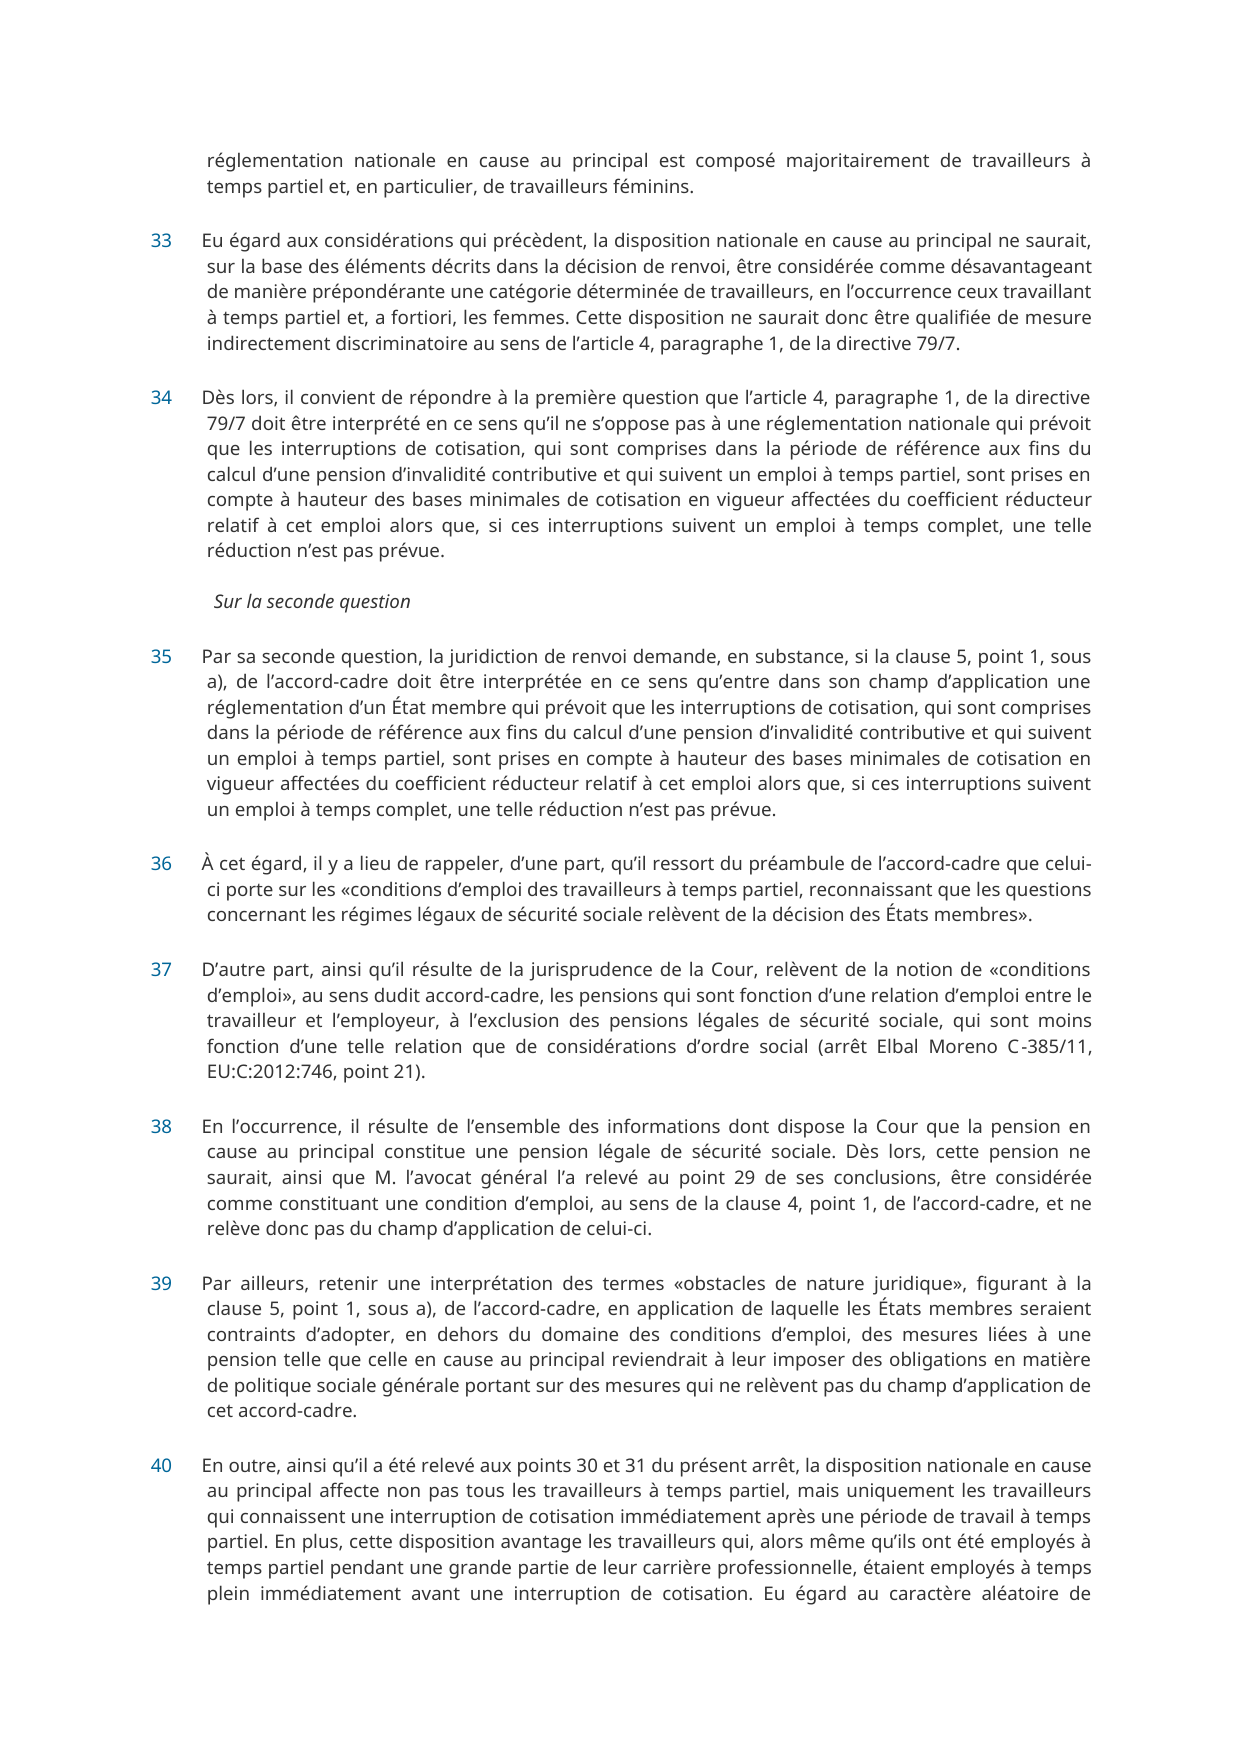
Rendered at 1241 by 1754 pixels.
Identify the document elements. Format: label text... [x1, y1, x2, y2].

text 38 En l’occurrence, il résulte de l’ensemble des informations dont dispose la Cour que la pension en cause au principal constitue une pension légale de sécurité sociale. Dès lors, cette pension ne saurait, ainsi que M. l’avocat général l’a relevé au point 29 de ses conclusions, être considérée comme constituant une condition d’emploi, au sens de la clause 4, point 1, de l’accord-cadre, et ne relève donc pas du champ d’application de celui-ci. [151, 1113, 1093, 1241]
text 33 Eu égard aux considérations qui précèdent, la disposition nationale en cause au principal ne saurait, sur la base des éléments décrits dans la décision de renvoi, être considérée comme désavantageant de manière prépondérante une catégorie déterminée de travailleurs, en l’occurrence ceux travaillant à temps partiel et, a fortiori, les femmes. Cette disposition ne saurait donc être qualifiée de mesure indirectement discriminatoire au sens de l’article 4, paragraphe 1, de la directive 79/7. [151, 228, 1093, 355]
text 37 D’autre part, ainsi qu’il résulte de la jurisprudence de la Cour, relèvent de la notion de «conditions d’emploi», au sens dudit accord-cadre, les pensions qui sont fonction d’une relation d’emploi entre le travailleur et l’employeur, à l’exclusion des pensions légales de sécurité sociale, qui sont moins fonction d’une telle relation que de considérations d’ordre social (arrêt Elbal Moreno C-385/11, EU:C:2012:746, point 21). [151, 956, 1093, 1084]
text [151, 1452, 1093, 1605]
text 39 Par ailleurs, retenir une interprétation des termes «obstacles de nature juridique», figurant à la clause 5, point 1, sous a), de l’accord-cadre, en application de laquelle les États membres seraient contraints d’adopter, en dehors du domaine des conditions d’emploi, des mesures liées à une pension telle que celle en cause au principal reviendrait à leur imposer des obligations en matière de politique sociale générale portant sur des mesures qui ne relèvent pas du champ d’application de cet accord-cadre. [151, 1270, 1093, 1423]
text Sur la seconde question [207, 588, 1093, 614]
text 35 Par sa seconde question, la juridiction de renvoi demande, en substance, si la clause 5, point 1, sous a), de l’accord-cadre doit être interprétée en ce sens qu’entre dans son champ d’application une réglementation d’un État membre qui prévoit que les interruptions de cotisation, qui sont comprises dans la période de référence aux fins du calcul d’une pension d’invalidité contributive et qui suivent un emploi à temps partiel, sont prises en compte à hauteur des bases minimales de cotisation en vigueur affectées du coefficient réducteur relatif à cet emploi alors que, si ces interruptions suivent un emploi à temps complet, une telle réduction n’est pas prévue. [151, 643, 1093, 822]
text 36 À cet égard, il y a lieu de rappeler, d’une part, qu’il ressort du préambule de l’accord-cadre que celui-ci porte sur les «conditions d’emploi des travailleurs à temps partiel, reconnaissant que les questions concernant les régimes légaux de sécurité sociale relèvent de la décision des États membres». [151, 851, 1093, 927]
text 34 Dès lors, il convient de répondre à la première question que l’article 4, paragraphe 1, de la directive 79/7 doit être interprété en ce sens qu’il ne s’oppose pas à une réglementation nationale qui prévoit que les interruptions de cotisation, qui sont comprises dans la période de référence aux fins du calcul d’une pension d’invalidité contributive et qui suivent un emploi à temps partiel, sont prises en compte à hauteur des bases minimales de cotisation en vigueur affectées du coefficient réducteur relatif à cet emploi alors que, si ces interruptions suivent un emploi à temps complet, une telle réduction n’est pas prévue. [151, 384, 1093, 563]
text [151, 148, 1093, 199]
